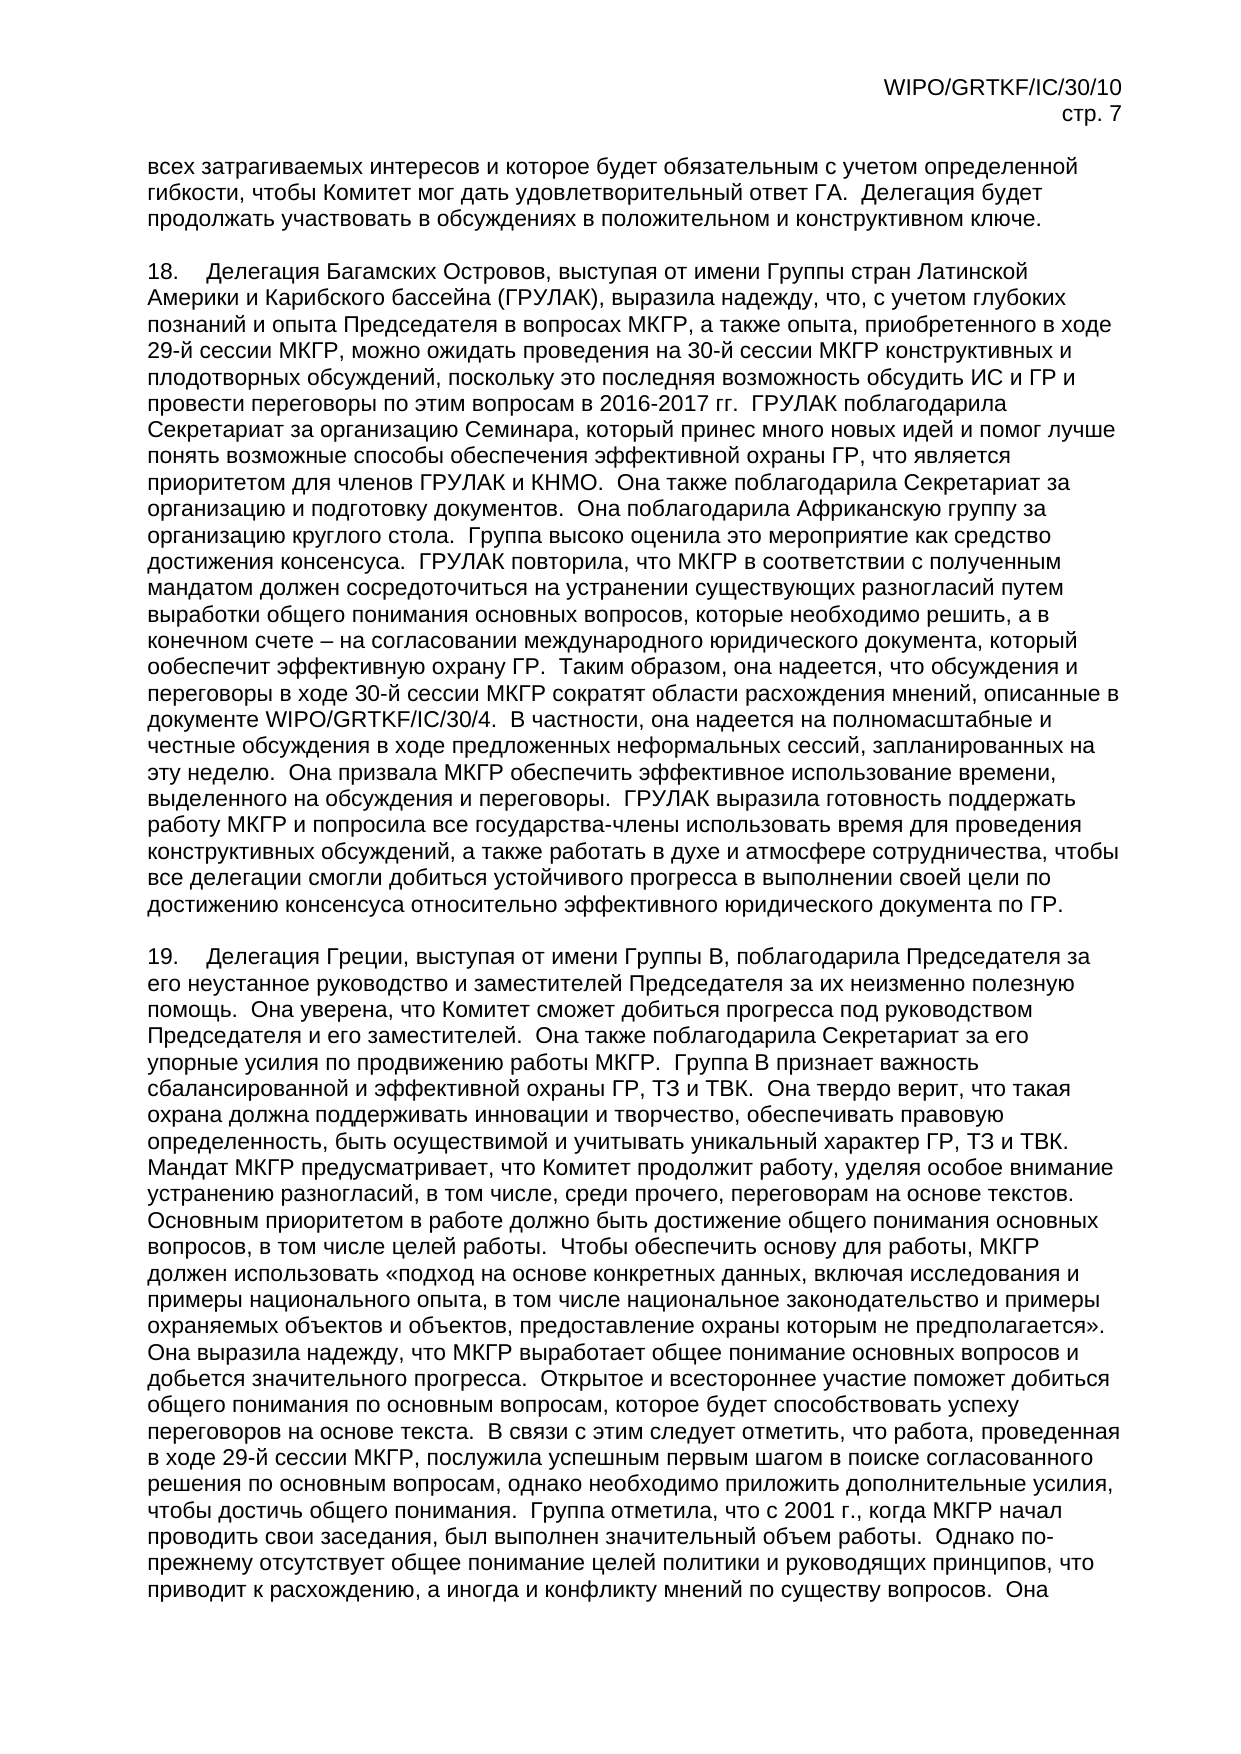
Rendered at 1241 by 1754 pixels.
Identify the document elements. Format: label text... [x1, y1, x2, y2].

list Делегация Багамских Островов, выступая от имени Группы стран Латинской Америки и Карибского бассейна (ГРУЛАК), выразила надежду, что, с учетом глубоких познаний и опыта Председателя в вопросах МКГР, а также опыта, приобретенного в ходе 29-й сессии МКГР, можно ожидать проведения на 30-й сессии МКГР конструктивных и плодотворных обсуждений, поскольку это последняя возможность обсудить ИС и ГР и провести переговоры по этим вопросам в 2016-2017 гг. ГРУЛАК поблагодарила Секретариат за организацию Семинара, который принес много новых идей и помог лучше понять возможные способы обеспечения эффективной охраны ГР, что является приоритетом для членов ГРУЛАК и КНМО. Она также поблагодарила Секретариат за организацию и подготовку документов. Она поблагодарила Африканскую группу за организацию круглого стола. Группа высоко оценила это мероприятие как средство достижения консенсуса. ГРУЛАК повторила, что МКГР в соответствии с полученным мандатом должен сосредоточиться на устранении существующих разногласий путем выработки общего понимания основных вопросов, которые необходимо решить, а в конечном счете – на согласовании международного юридического документа, который ообеспечит эффективную охрану ГР. Таким образом, она надеется, что обсуждения и переговоры в ходе 30-й сессии МКГР сократят области расхождения мнений, описанные в документе WIPO/GRTKF/IC/30/4. В частности, она надеется на полномасштабные и честные обсуждения в ходе предложенных неформальных сессий, запланированных на эту неделю. Она призвала МКГР обеспечить эффективное использование времени, выделенного на обсуждения и переговоры. ГРУЛАК выразила готовность поддержать работу МКГР и попросила все государства-члены использовать время для проведения конструктивных обсуждений, а также работать в духе и атмосфере сотрудничества, чтобы все делегации смогли добиться устойчивого прогресса в выполнении своей цели по достижению консенсуса относительно эффективного юридического документа по ГР. [147, 258, 1122, 917]
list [147, 153, 1122, 232]
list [147, 943, 1122, 1602]
